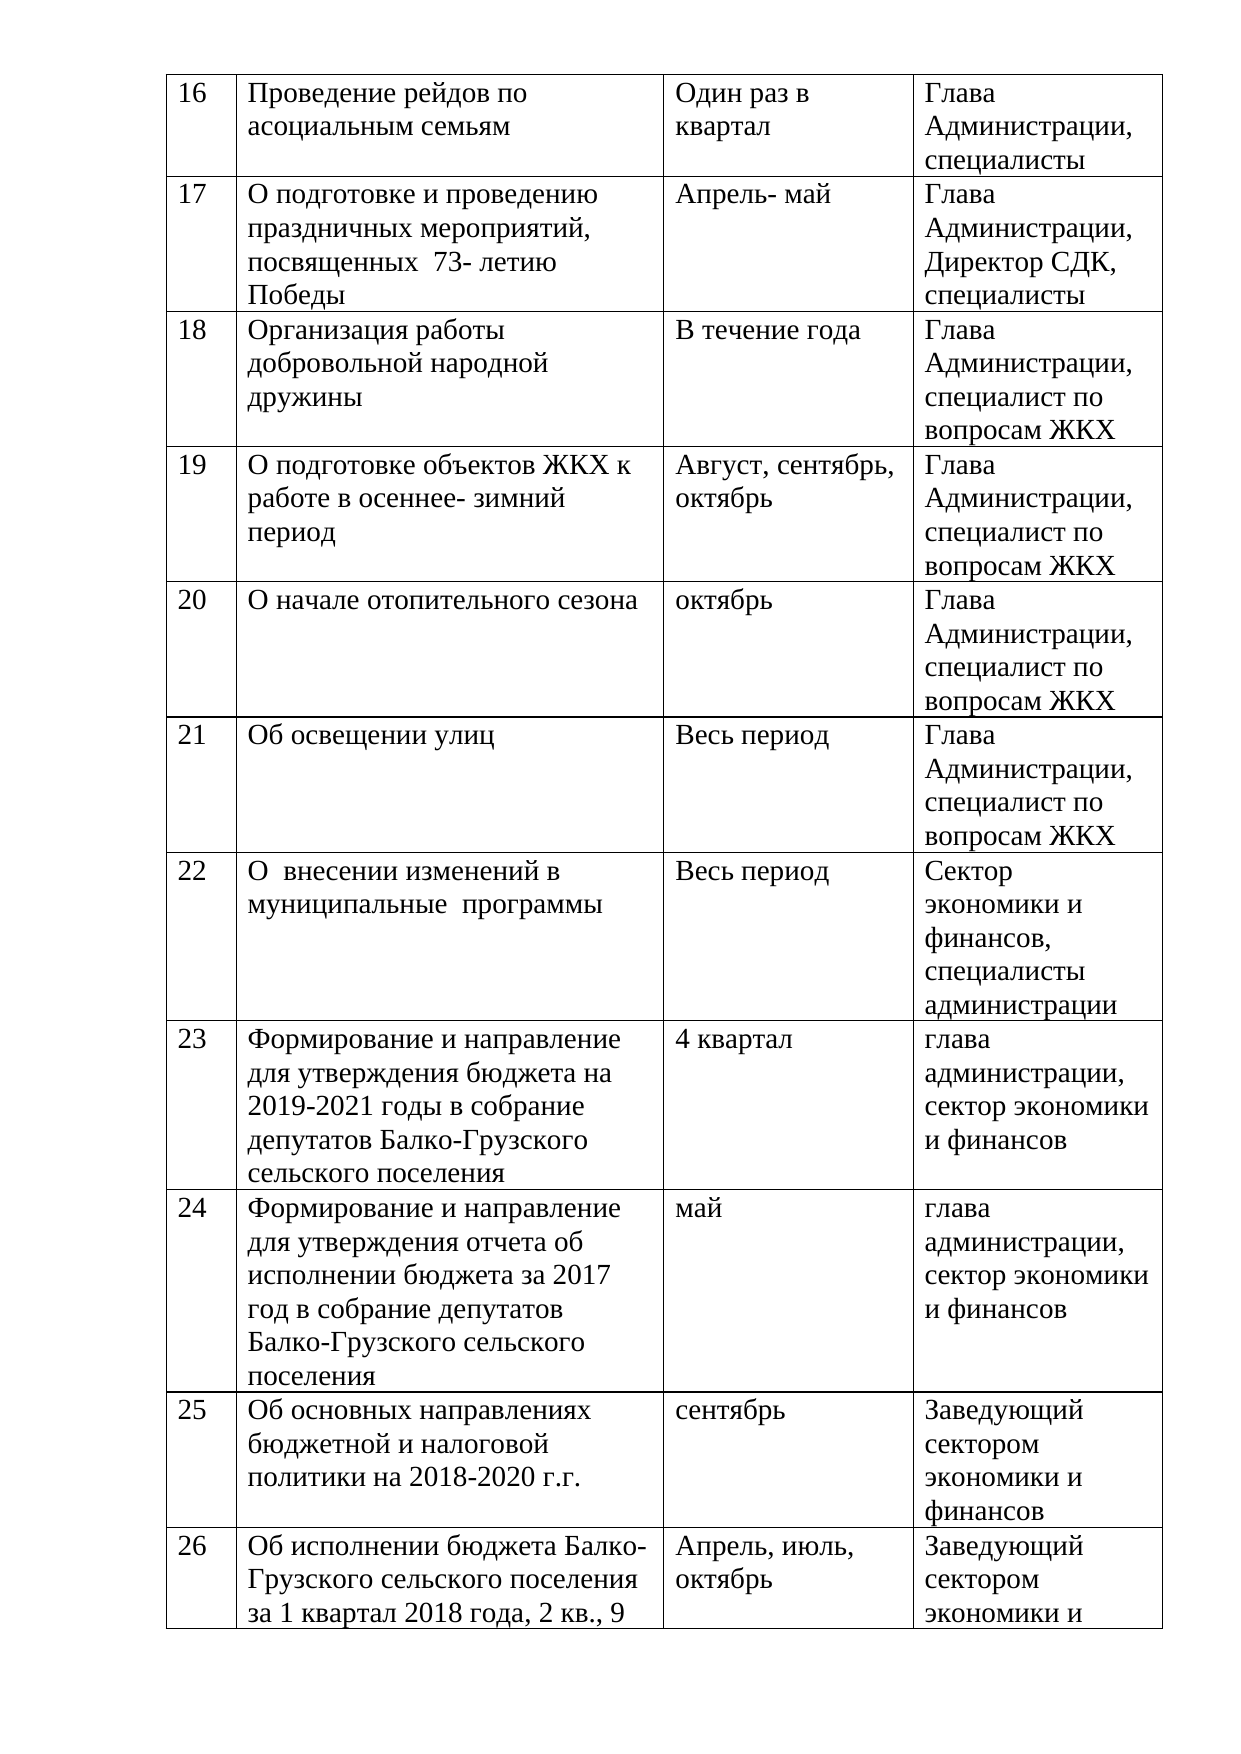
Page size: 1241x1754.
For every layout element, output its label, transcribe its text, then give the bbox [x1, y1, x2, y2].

table_cell О внесении изменений в муниципальные программы [237, 853, 663, 1020]
table_cell Об основных направлениях бюджетной и налоговой политики на 2018-2020 г.г. [237, 1393, 663, 1527]
table_cell 22 [167, 853, 236, 1020]
table_cell О начале отопительного сезона [237, 582, 663, 716]
table_cell 20 [167, 582, 236, 716]
table_cell 21 [167, 718, 236, 852]
table_cell О подготовке объектов ЖКХ к работе в осеннее- зимний период [237, 447, 663, 581]
table_cell 17 [167, 177, 236, 311]
table_cell 24 [167, 1190, 236, 1391]
table_cell Весь период [664, 718, 913, 852]
table_cell Формирование и направление для утверждения бюджета на 2019-2021 годы в собрание депутатов Балко-Грузского сельского поселения [237, 1021, 663, 1189]
table_cell 26 [167, 1528, 236, 1628]
table_cell 19 [167, 447, 236, 581]
table_cell глава администрации, сектор экономики и финансов [914, 1190, 1162, 1391]
table_cell 16 [167, 75, 236, 176]
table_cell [237, 1528, 663, 1628]
table_cell Глава Администрации, Директор СДК, специалисты [914, 177, 1162, 311]
table_cell 4 квартал [664, 1021, 913, 1189]
table_cell В течение года [664, 312, 913, 446]
table_cell Сектор экономики и финансов, специалисты администрации [914, 853, 1162, 1020]
table_cell Один раз в квартал [664, 75, 913, 176]
table_cell сентябрь [664, 1393, 913, 1527]
table_cell Глава Администрации, специалист по вопросам ЖКХ [914, 582, 1162, 716]
table_cell Весь период [664, 853, 913, 1020]
table_cell 23 [167, 1021, 236, 1189]
table_cell Формирование и направление для утверждения отчета об исполнении бюджета за 2017 год в собрание депутатов Балко-Грузского сельского поселения [237, 1190, 663, 1391]
table_cell Об освещении улиц [237, 718, 663, 852]
table_cell О подготовке и проведению праздничных мероприятий, посвященных 73- летию Победы [237, 177, 663, 311]
table_cell 18 [167, 312, 236, 446]
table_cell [914, 1528, 1162, 1628]
table_cell октябрь [664, 582, 913, 716]
table_cell Глава Администрации, специалисты [914, 75, 1162, 176]
table_cell Глава Администрации, специалист по вопросам ЖКХ [914, 447, 1162, 581]
table_cell глава администрации, сектор экономики и финансов [914, 1021, 1162, 1189]
table_cell Апрель- май [664, 177, 913, 311]
table_cell Заведующий сектором экономики и финансов [914, 1393, 1162, 1527]
table_cell Организация работы добровольной народной дружины [237, 312, 663, 446]
table_cell 25 [167, 1393, 236, 1527]
table_cell Август, сентябрь, октябрь [664, 447, 913, 581]
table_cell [664, 1528, 913, 1628]
table_cell Проведение рейдов по асоциальным семьям [237, 75, 663, 176]
table_cell Глава Администрации, специалист по вопросам ЖКХ [914, 312, 1162, 446]
table_cell май [664, 1190, 913, 1391]
table_cell Глава Администрации, специалист по вопросам ЖКХ [914, 718, 1162, 852]
